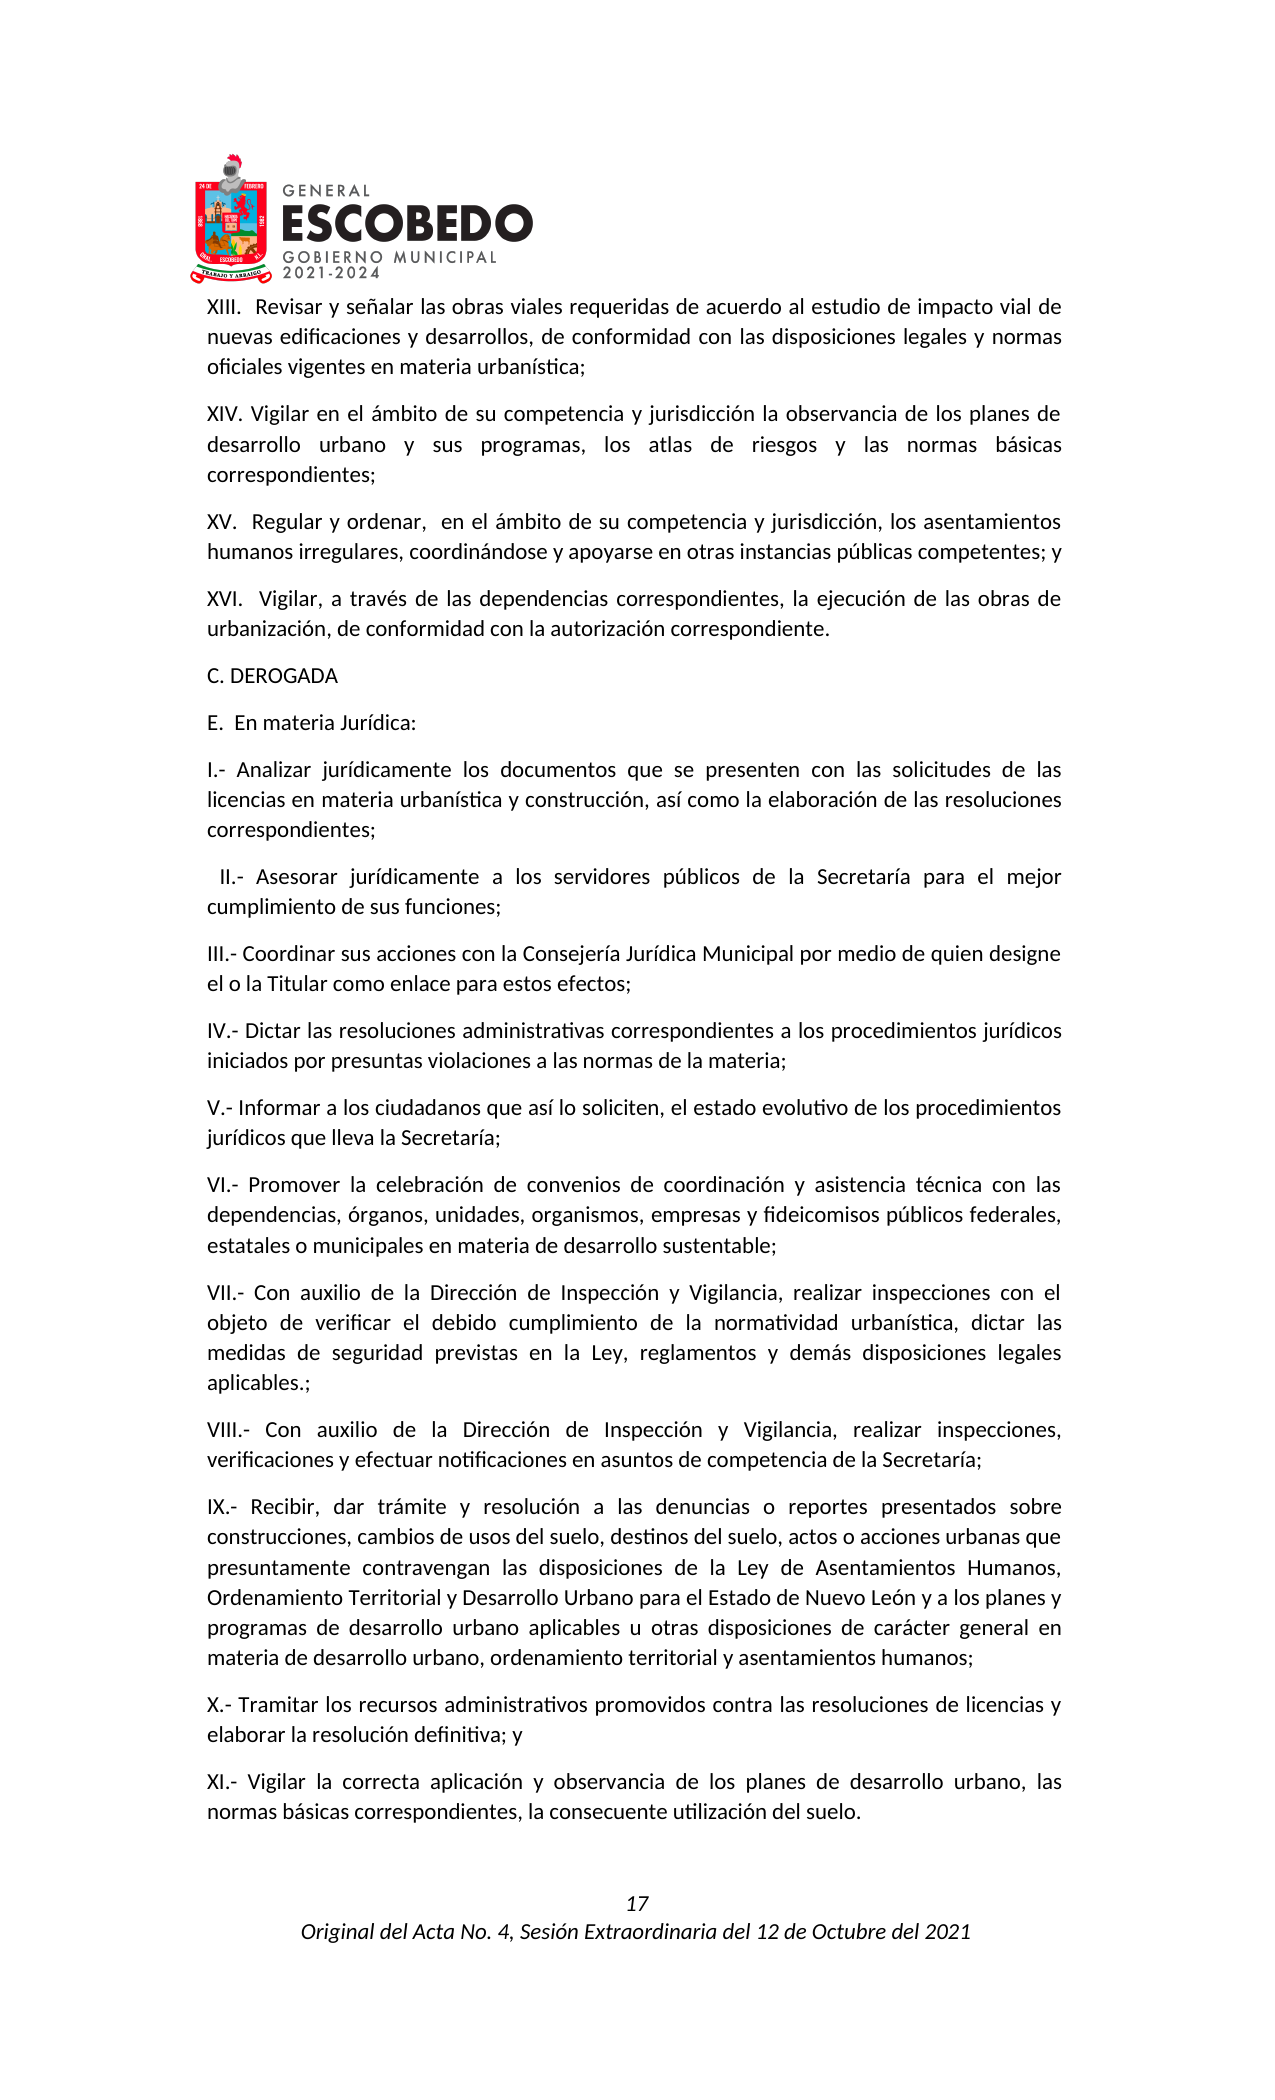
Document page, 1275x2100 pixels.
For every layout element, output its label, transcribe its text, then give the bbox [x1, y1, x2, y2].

text V.- Informar a los ciudadanos que así lo soliciten, el estado evolutivo de los procedimientos jurídicos que lleva la Secretaría; [207, 1093, 1063, 1151]
text VIII.- Con auxilio de la Dirección de Inspección y Vigilancia, realizar inspecciones, verificaciones y efectuar notificaciones en asuntos de competencia de la Secretaría; [207, 1415, 1063, 1473]
text VI.- Promover la celebración de convenios de coordinación y asistencia técnica con las dependencias, órganos, unidades, organismos, empresas y fideicomisos públicos federales, estatales o municipales en materia de desarrollo sustentable; [207, 1170, 1063, 1259]
text XIV. Vigilar en el ámbito de su competencia y jurisdicción la observancia de los planes de desarrollo urbano y sus programas, los atlas de riesgos y las normas básicas correspondientes; [207, 399, 1063, 488]
text E. En materia Jurídica: [207, 708, 1063, 736]
text X.- Tramitar los recursos administrativos promovidos contra las resoluciones de licencias y elaborar la resolución definitiva; y [207, 1690, 1063, 1748]
text XIII. Revisar y señalar las obras viales requeridas de acuerdo al estudio de impacto vial de nuevas edificaciones y desarrollos, de conformidad con las disposiciones legales y normas oficiales vigentes en materia urbanística; [207, 292, 1063, 381]
text XV. Regular y ordenar, en el ámbito de su competencia y jurisdicción, los asentamientos humanos irregulares, coordinándose y apoyarse en otras instancias públicas competentes; y [207, 507, 1063, 565]
text XVI. Vigilar, a través de las dependencias correspondientes, la ejecución de las obras de urbanización, de conformidad con la autorización correspondiente. [207, 584, 1063, 642]
text I.- Analizar jurídicamente los documentos que se presenten con las solicitudes de las licencias en materia urbanística y construcción, así como la elaboración de las resoluciones correspondientes; [207, 755, 1063, 843]
text VII.- Con auxilio de la Dirección de Inspección y Vigilancia, realizar inspecciones con el objeto de verificar el debido cumplimiento de la normatividad urbanística, dictar las medidas de seguridad previstas en la Ley, reglamentos y demás disposiciones legales aplicables.; [207, 1278, 1063, 1396]
text C. DEROGADA [207, 661, 1063, 689]
text III.- Coordinar sus acciones con la Consejería Jurídica Municipal por medio de quien designe el o la Titular como enlace para estos efectos; [207, 939, 1063, 997]
text IV.- Dictar las resoluciones administrativas correspondientes a los procedimientos jurídicos iniciados por presuntas violaciones a las normas de la materia; [207, 1016, 1063, 1074]
text II.- Asesorar jurídicamente a los servidores públicos de la Secretaría para el mejor cumplimiento de sus funciones; [207, 862, 1063, 920]
picture [177, 144, 546, 293]
text IX.- Recibir, dar trámite y resolución a las denuncias o reportes presentados sobre construcciones, cambios de usos del suelo, destinos del suelo, actos o acciones urbanas que presuntamente contravengan las disposiciones de la Ley de Asentamientos Humanos, Ordenamiento Territorial y Desarrollo Urbano para el Estado de Nuevo León y a los planes y programas de desarrollo urbano aplicables u otras disposiciones de carácter general en materia de desarrollo urbano, ordenamiento territorial y asentamientos humanos; [207, 1492, 1063, 1671]
text XI.- Vigilar la correcta aplicación y observancia de los planes de desarrollo urbano, las normas básicas correspondientes, la consecuente utilización del suelo. [207, 1767, 1063, 1825]
